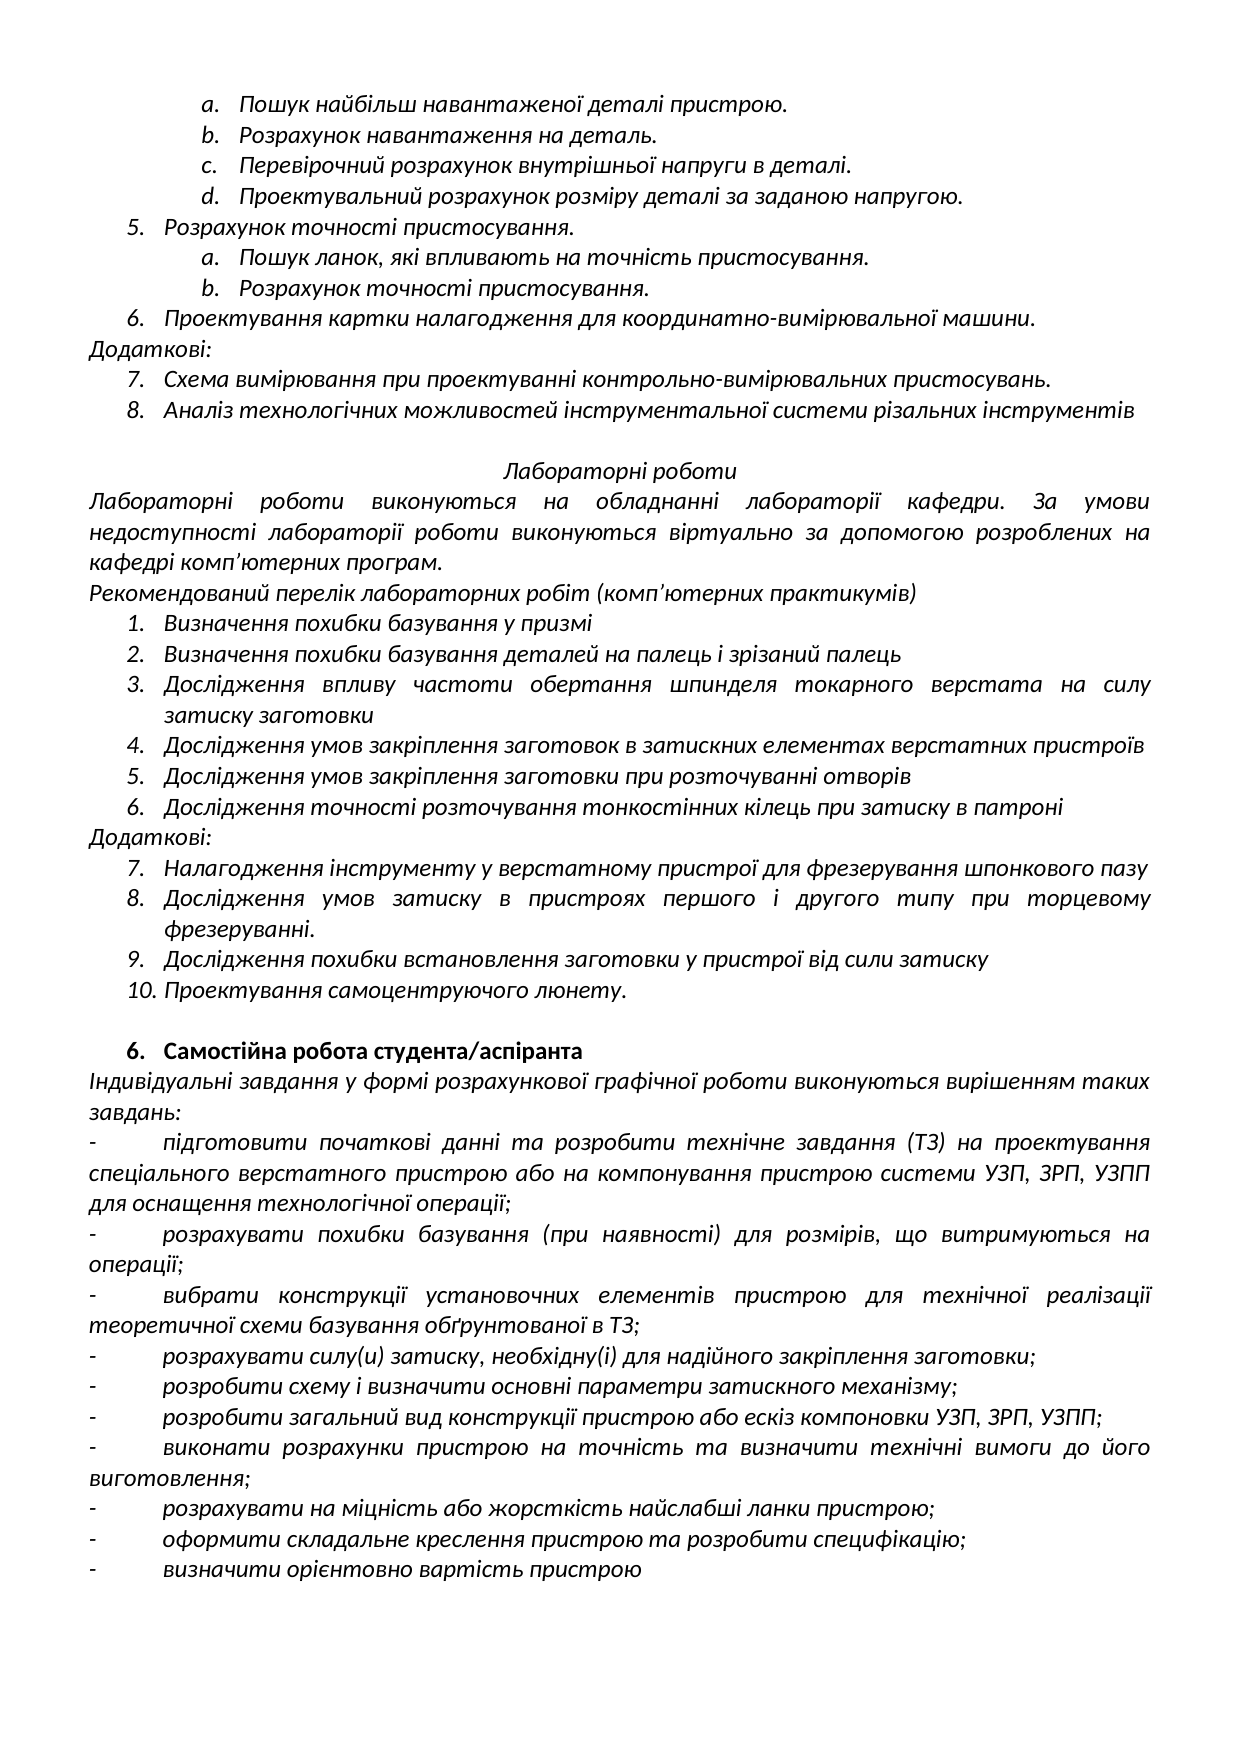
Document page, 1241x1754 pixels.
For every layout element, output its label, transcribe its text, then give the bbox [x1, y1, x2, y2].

text - оформити складальне креслення пристрою та розробити специфікацію; [89, 1523, 1152, 1554]
list Пошук найбільш навантаженої деталі пристрою. [201, 89, 1152, 119]
text Індивідуальні завдання у формі розрахункової графічної роботи виконуються вирішенням таких завдань: [89, 1065, 1152, 1126]
list Проектування картки налагодження для координатно-вимірювальної машини. [126, 302, 1152, 333]
text Лабораторні роботи [89, 455, 1152, 485]
list Перевірочний розрахунок внутрішньої напруги в деталі. [201, 150, 1152, 180]
text - виконати розрахунки пристрою на точність та визначити технічні вимоги до його виготовлення; [89, 1432, 1152, 1493]
text - розрахувати на міцність або жорсткість найслабші ланки пристрою; [89, 1493, 1152, 1523]
text - розробити схему і визначити основні параметри затискного механізму; [89, 1371, 1152, 1401]
text - розробити загальний вид конструкції пристрою або ескіз компоновки УЗП, ЗРП, УЗПП; [89, 1401, 1152, 1432]
list Дослідження умов закріплення заготовок в затискних елементах верстатних пристроїв [126, 729, 1152, 760]
list Проектувальний розрахунок розміру деталі за заданою напругою. [201, 180, 1152, 211]
list Пошук ланок, які впливають на точність пристосування. [201, 241, 1152, 272]
list Визначення похибки базування у призмі [126, 607, 1152, 638]
list Дослідження умов затиску в пристроях першого і другого типу при торцевому фрезеруванні. [126, 882, 1152, 943]
list Дослідження умов закріплення заготовки при розточуванні отворів [126, 760, 1152, 791]
text - розрахувати силу(и) затиску, необхідну(і) для надійного закріплення заготовки; [89, 1340, 1152, 1371]
text Лабораторні роботи виконуються на обладнанні лабораторії кафедри. За умови недоступності лабораторії роботи виконуються віртуально за допомогою розроблених на кафедрі комп’ютерних програм. [89, 485, 1152, 577]
list Налагодження інструменту у верстатному пристрої для фрезерування шпонкового пазу [126, 852, 1152, 882]
list Розрахунок точності пристосування. [201, 272, 1152, 302]
list Схема вимірювання при проектуванні контрольно-вимірювальних пристосувань. [126, 363, 1152, 394]
subtitle Самостійна робота студента/аспіранта [126, 1035, 1152, 1065]
text Додаткові: [89, 333, 1152, 363]
text Рекомендований перелік лабораторних робіт (комп’ютерних практикумів) [89, 577, 1152, 607]
text - визначити орієнтовно вартість пристрою [89, 1554, 1152, 1584]
text - розрахувати похибки базування (при наявності) для розмірів, що витримуються на операції; [89, 1218, 1152, 1279]
list Дослідження похибки встановлення заготовки у пристрої від сили затиску [126, 943, 1152, 974]
list Розрахунок точності пристосування. [126, 211, 1152, 241]
list Визначення похибки базування деталей на палець і зрізаний палець [126, 638, 1152, 668]
text - підготовити початкові данні та розробити технічне завдання (ТЗ) на проектування спеціального верстатного пристрою або на компонування пристрою системи УЗП, ЗРП, УЗПП для оснащення технологічної операції; [89, 1126, 1152, 1218]
list Розрахунок навантаження на деталь. [201, 119, 1152, 150]
list Дослідження точності розточування тонкостінних кілець при затиску в патроні [126, 791, 1152, 821]
list Аналіз технологічних можливостей інструментальної системи різальних інструментів [126, 394, 1152, 424]
text - вибрати конструкції установочних елементів пристрою для технічної реалізації теоретичної схеми базування обґрунтованої в ТЗ; [89, 1279, 1152, 1340]
list Дослідження впливу частоти обертання шпинделя токарного верстата на силу затиску заготовки [126, 668, 1152, 729]
list Проектування самоцентруючого люнету. [126, 974, 1152, 1004]
text Додаткові: [89, 821, 1152, 852]
